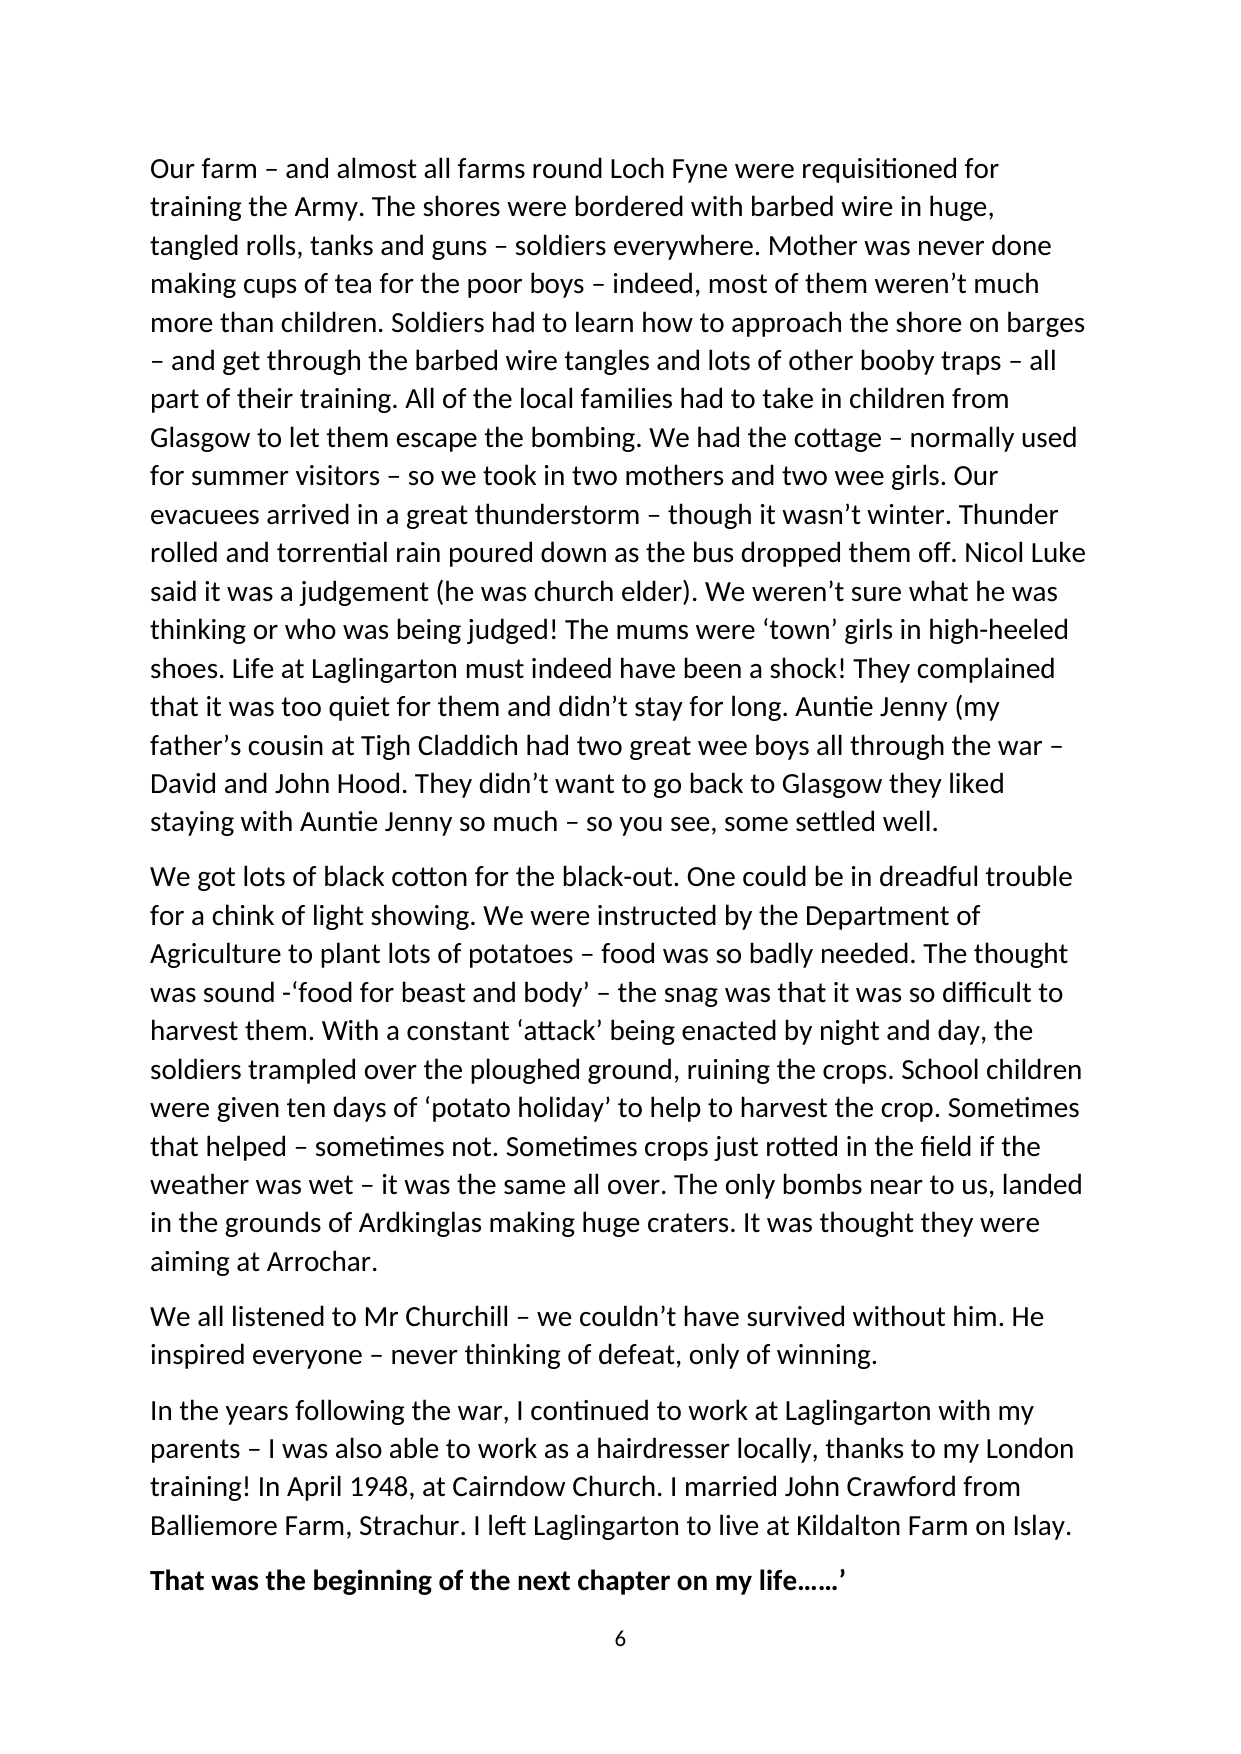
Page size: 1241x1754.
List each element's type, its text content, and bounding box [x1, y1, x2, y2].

text We all listened to Mr Churchill – we couldn’t have survived without him. He inspired everyone – never thinking of defeat, only of winning. [150, 1298, 1090, 1372]
text That was the beginning of the next chapter on my life……’ [150, 1562, 1090, 1598]
text In the years following the war, I continued to work at Laglingarton with my parents – I was also able to work as a hairdresser locally, thanks to my London training! In April 1948, at Cairndow Church. I married John Crawford from Balliemore Farm, Strachur. I left Laglingarton to live at Kildalton Farm on Islay. [150, 1392, 1090, 1542]
text We got lots of black cotton for the black-out. One could be in dreadful trouble for a chink of light showing. We were instructed by the Department of Agriculture to plant lots of potatoes – food was so badly needed. The thought was sound -‘food for beast and body’ – the snag was that it was so difficult to harvest them. With a constant ‘attack’ being enacted by night and day, the soldiers trampled over the ploughed ground, ruining the crops. School children were given ten days of ‘potato holiday’ to help to harvest the crop. Sometimes that helped – sometimes not. Sometimes crops just rotted in the field if the weather was wet – it was the same all over. The only bombs near to us, landed in the grounds of Ardkinglas making huge craters. It was thought they were aiming at Arrochar. [150, 858, 1090, 1278]
text Our farm – and almost all farms round Loch Fyne were requisitioned for training the Army. The shores were bordered with barbed wire in huge, tangled rolls, tanks and guns – soldiers everywhere. Mother was never done making cups of tea for the poor boys – indeed, most of them weren’t much more than children. Soldiers had to learn how to approach the shore on barges – and get through the barbed wire tangles and lots of other booby traps – all part of their training. All of the local families had to take in children from Glasgow to let them escape the bombing. We had the cottage – normally used for summer visitors – so we took in two mothers and two wee girls. Our evacuees arrived in a great thunderstorm – though it wasn’t winter. Thunder rolled and torrential rain poured down as the bus dropped them off. Nicol Luke said it was a judgement (he was church elder). We weren’t sure what he was thinking or who was being judged! The mums were ‘town’ girls in high-heeled shoes. Life at Laglingarton must indeed have been a shock! They complained that it was too quiet for them and didn’t stay for long. Auntie Jenny (my father’s cousin at Tigh Claddich had two great wee boys all through the war – David and John Hood. They didn’t want to go back to Glasgow they liked staying with Auntie Jenny so much – so you see, some settled well. [150, 150, 1090, 839]
